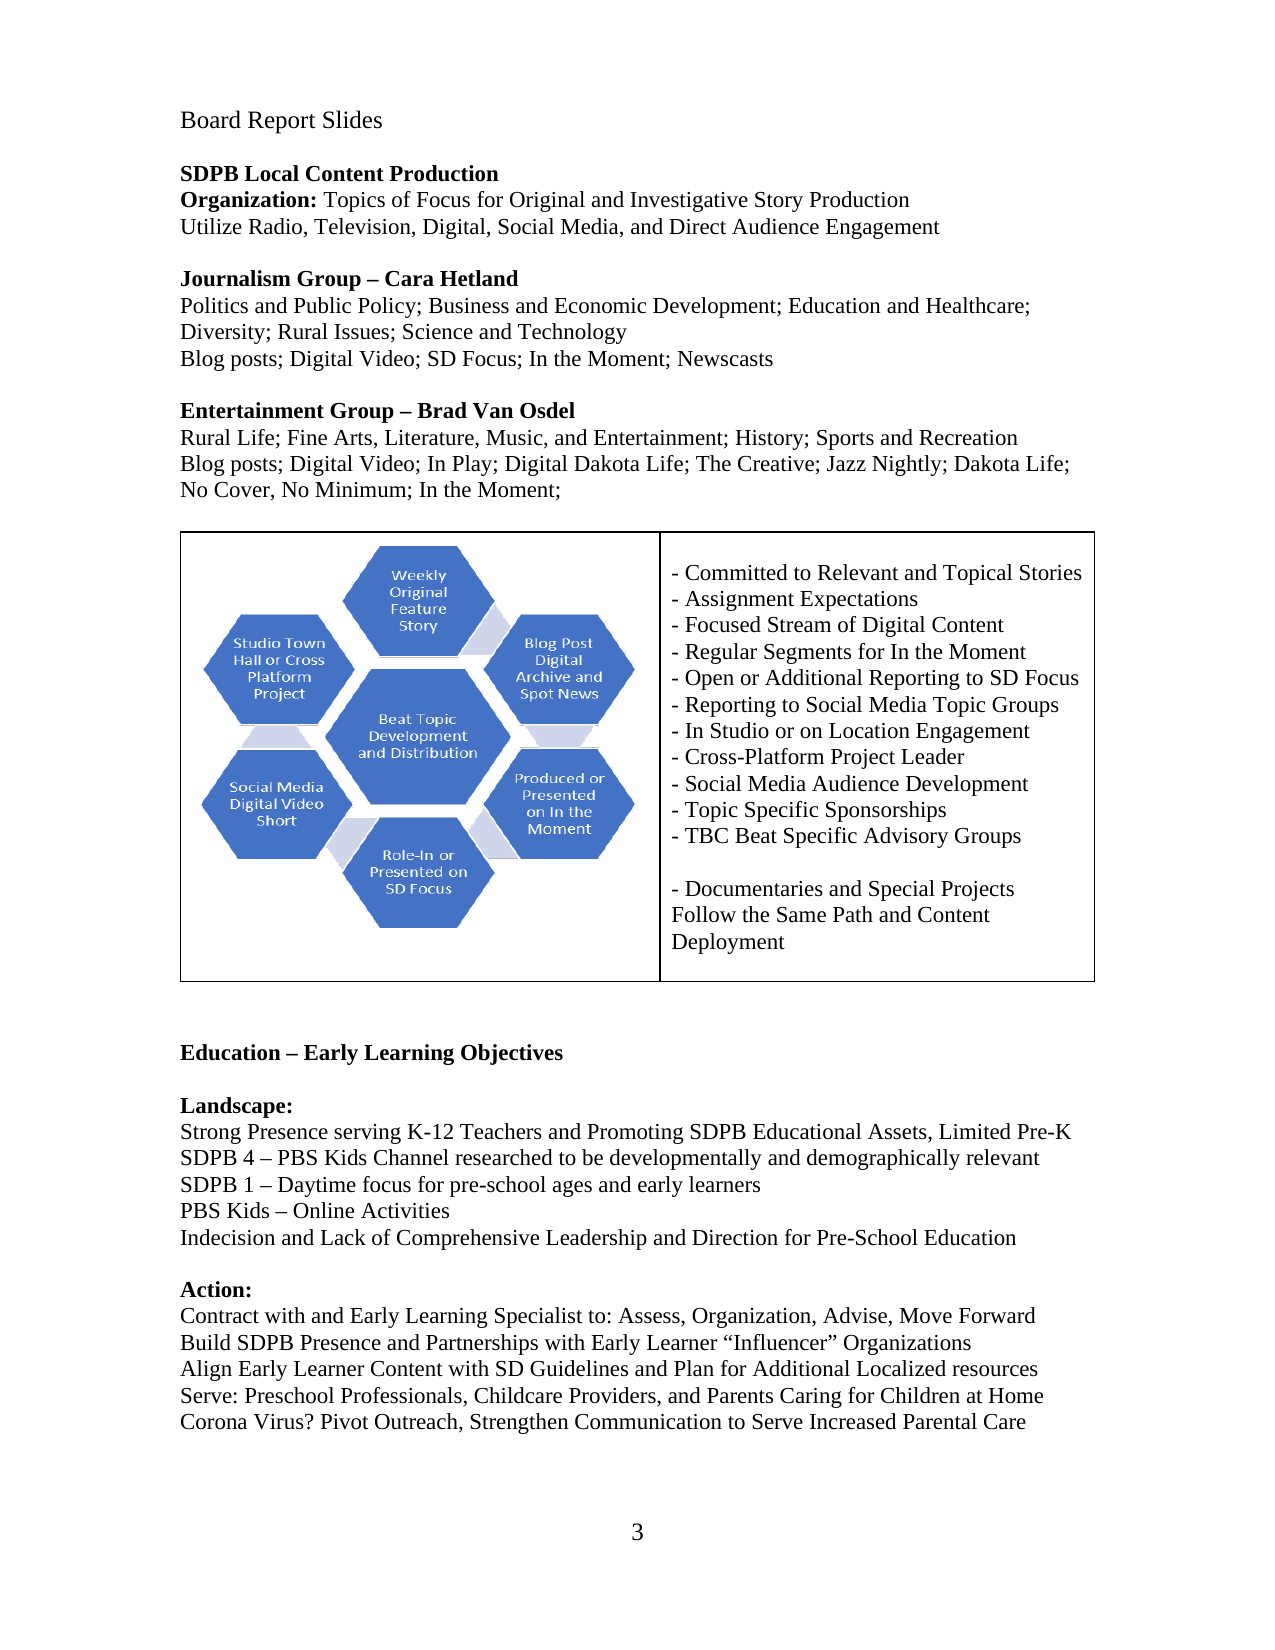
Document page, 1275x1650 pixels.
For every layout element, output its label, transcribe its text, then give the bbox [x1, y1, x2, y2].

text Education – Early Learning Objectives [180, 1039, 1095, 1065]
text Utilize Radio, Television, Digital, Social Media, and Direct Audience Engagement [180, 213, 1095, 239]
text SDPB Local Content Production [180, 160, 1095, 186]
text Politics and Public Policy; Business and Economic Development; Education and Healthcare; Diversity; Rural Issues; Science and Technology Blog posts; Digital Video; SD Focus; In the Moment; Newscasts [180, 292, 1095, 371]
table_header - Committed to Relevant and Topical Stories - Assignment Expectations - Focused Stream of Digital Content - Regular Segments for In the Moment - Open or Additional Reporting to SD Focus - Reporting to Social Media Topic Groups - In Studio or on Location Engagement - Cross-Platform Project Leader - Social Media Audience Development - Topic Specific Sponsorships - TBC Beat Specific Advisory Groups - Documentaries and Special Projects Follow the Same Path and Content Deployment [661, 533, 1094, 981]
picture [191, 544, 636, 929]
text Board Report Slides [180, 105, 1095, 134]
text Blog posts; Digital Video; In Play; Digital Dakota Life; The Creative; Jazz Nightly; Dakota Life; No Cover, No Minimum; In the Moment; [180, 450, 1095, 503]
text Journalism Group – Cara Hetland [180, 266, 1095, 292]
table_header [181, 533, 659, 981]
text Organization: Topics of Focus for Original and Investigative Story Production [180, 186, 1095, 213]
text Rural Life; Fine Arts, Literature, Music, and Entertainment; History; Sports and Recreation [180, 424, 1095, 450]
text Landscape: Strong Presence serving K-12 Teachers and Promoting SDPB Educational Assets, Limited Pre-K SDPB 4 – PBS Kids Channel researched to be developmentally and demographically relevant SDPB 1 – Daytime focus for pre-school ages and early learners PBS Kids – Online Activities Indecision and Lack of Comprehensive Leadership and Direction for Pre-School Education [180, 1092, 1095, 1250]
text Entertainment Group – Brad Van Osdel [180, 397, 1095, 424]
text Action: Contract with and Early Learning Specialist to: Assess, Organization, Advise, Move Forward Build SDPB Presence and Partnerships with Early Learner “Influencer” Organizations Align Early Learner Content with SD Guidelines and Plan for Additional Localized resources Serve: Preschool Professionals, Childcare Providers, and Parents Caring for Children at Home [180, 1276, 1095, 1408]
text Corona Virus? Pivot Outreach, Strengthen Communication to Serve Increased Parental Care [180, 1408, 1095, 1434]
